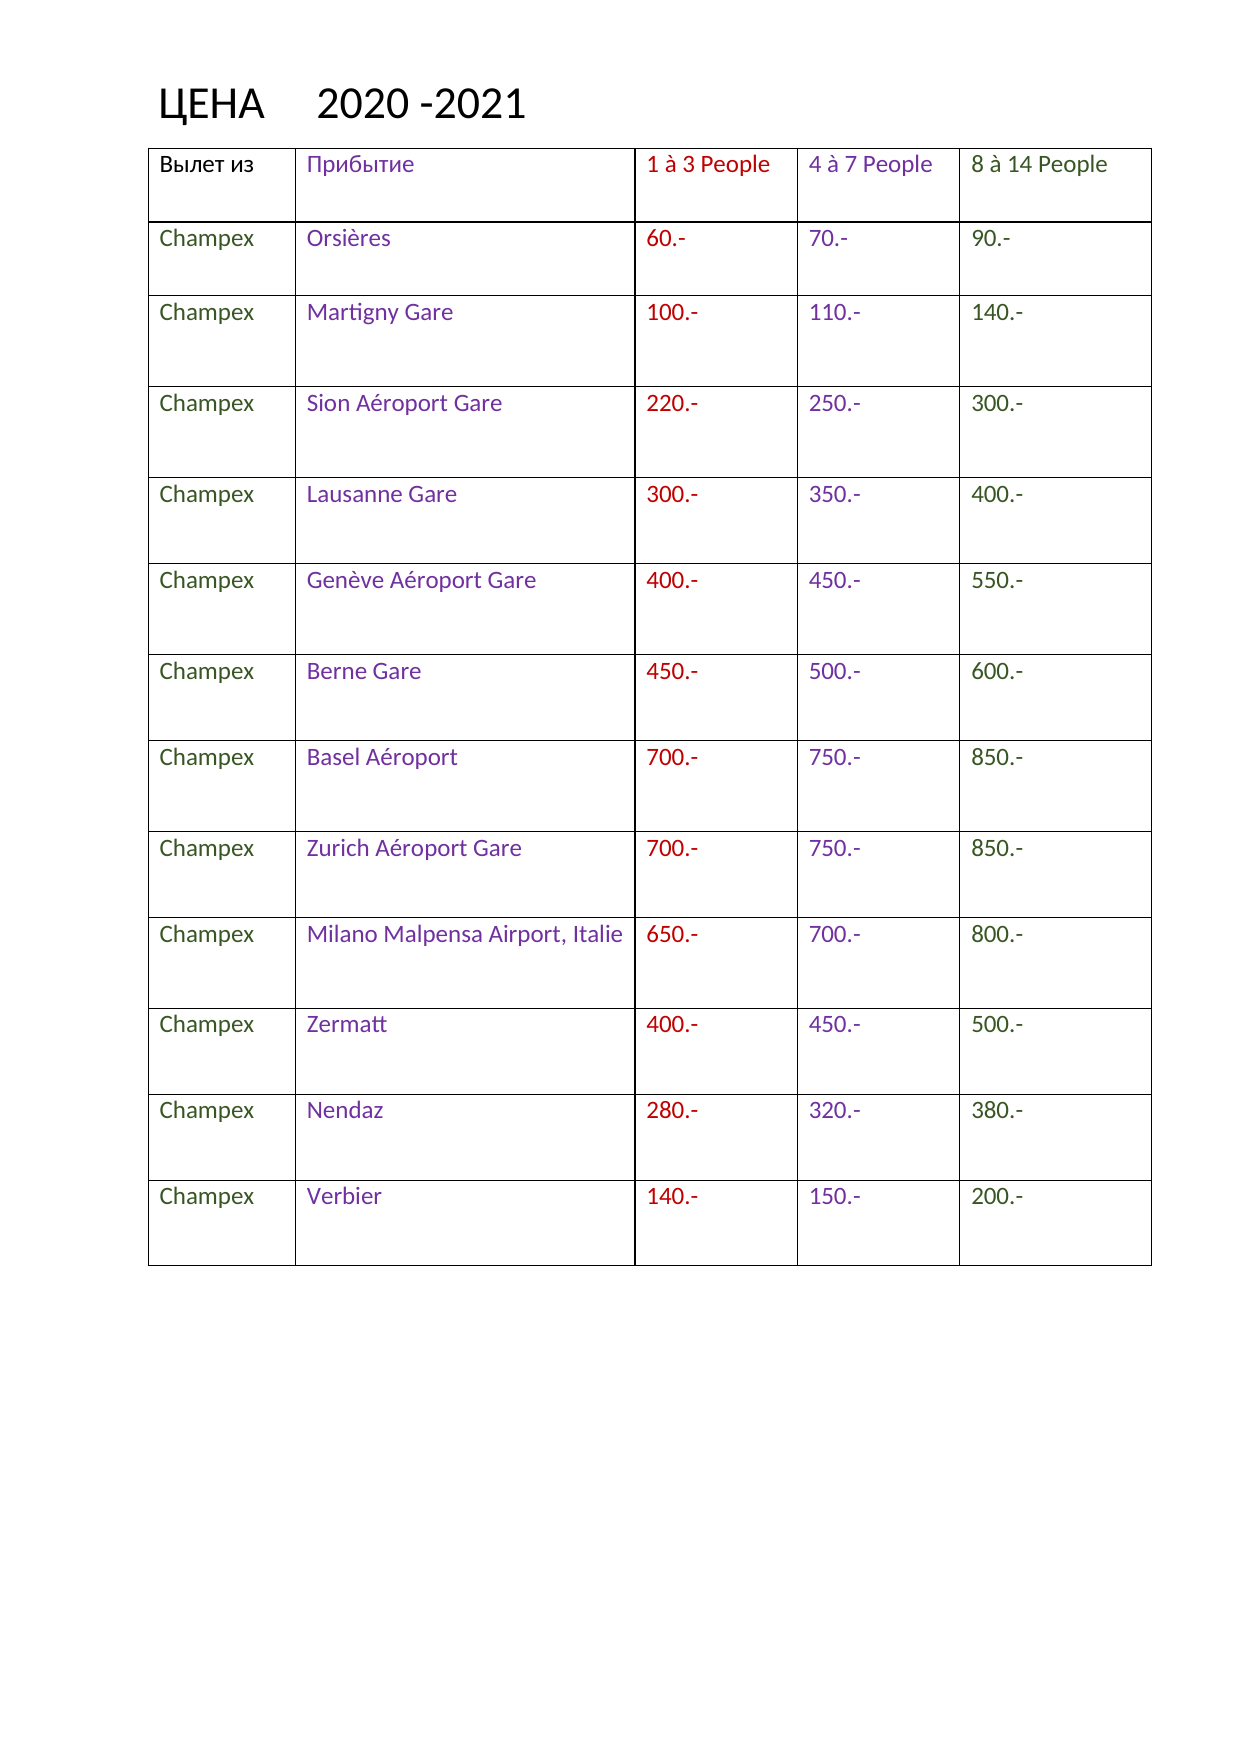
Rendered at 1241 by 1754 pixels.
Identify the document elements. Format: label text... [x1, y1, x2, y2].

table_cell 700.- [798, 918, 959, 1008]
table_cell 400.- [636, 1009, 797, 1093]
table_cell Champex [149, 223, 295, 295]
table_cell Milano Malpensa Airport, Italie [296, 918, 634, 1008]
table_cell 200.- [960, 1181, 1151, 1265]
table_cell 750.- [798, 832, 959, 917]
table_cell Nendaz [296, 1095, 634, 1179]
table_cell Champex [149, 1009, 295, 1093]
table_cell 750.- [798, 741, 959, 831]
table_cell 650.- [636, 918, 797, 1008]
table_cell Champex [149, 564, 295, 654]
table_cell 500.- [798, 655, 959, 740]
table_cell 700.- [636, 741, 797, 831]
table_cell 850.- [960, 741, 1151, 831]
table_cell Basel Aéroport [296, 741, 634, 831]
table_cell 140.- [960, 296, 1151, 386]
table_cell 280.- [636, 1095, 797, 1179]
table_cell Lausanne Gare [296, 478, 634, 563]
table_cell Sion Aéroport Gare [296, 387, 634, 477]
table_cell 300.- [636, 478, 797, 563]
table_cell 850.- [960, 832, 1151, 917]
table_cell 500.- [960, 1009, 1151, 1093]
table_cell 320.- [798, 1095, 959, 1179]
table_cell 150.- [798, 1181, 959, 1265]
table_cell Orsières [296, 223, 634, 295]
table_cell 70.- [798, 223, 959, 295]
table_cell Zermatt [296, 1009, 634, 1093]
table_cell Zurich Aéroport Gare [296, 832, 634, 917]
table_cell 350.- [798, 478, 959, 563]
table_header Вылет из [149, 149, 295, 221]
table_cell 140.- [636, 1181, 797, 1265]
table_header 8 à 14 People [960, 149, 1151, 221]
table_cell 800.- [960, 918, 1151, 1008]
table_cell Champex [149, 1095, 295, 1179]
table_header 4 à 7 People [798, 149, 959, 221]
table_cell 450.- [636, 655, 797, 740]
table_cell Champex [149, 1181, 295, 1265]
table_cell 450.- [798, 564, 959, 654]
table_cell 60.- [636, 223, 797, 295]
table_cell 110.- [798, 296, 959, 386]
table_cell Champex [149, 832, 295, 917]
table_cell 250.- [798, 387, 959, 477]
table_cell Champex [149, 741, 295, 831]
table_cell Genève Aéroport Gare [296, 564, 634, 654]
table_cell 600.- [960, 655, 1151, 740]
table_cell Champex [149, 296, 295, 386]
table_cell 700.- [636, 832, 797, 917]
table_cell 550.- [960, 564, 1151, 654]
table_cell 100.- [636, 296, 797, 386]
table_cell Champex [149, 918, 295, 1008]
table_header 1 à 3 People [636, 149, 797, 221]
table_cell 220.- [636, 387, 797, 477]
table_cell Champex [149, 655, 295, 740]
table_cell Martigny Gare [296, 296, 634, 386]
table_cell Champex [149, 387, 295, 477]
table_cell 400.- [960, 478, 1151, 563]
table_cell 400.- [636, 564, 797, 654]
table_cell Verbier [296, 1181, 634, 1265]
table_cell Champex [149, 478, 295, 563]
table_cell 90.- [960, 223, 1151, 295]
table_header Прибытие [296, 149, 634, 221]
table_cell 300.- [960, 387, 1151, 477]
table_cell 380.- [960, 1095, 1151, 1179]
table_cell 450.- [798, 1009, 959, 1093]
table_cell Berne Gare [296, 655, 634, 740]
